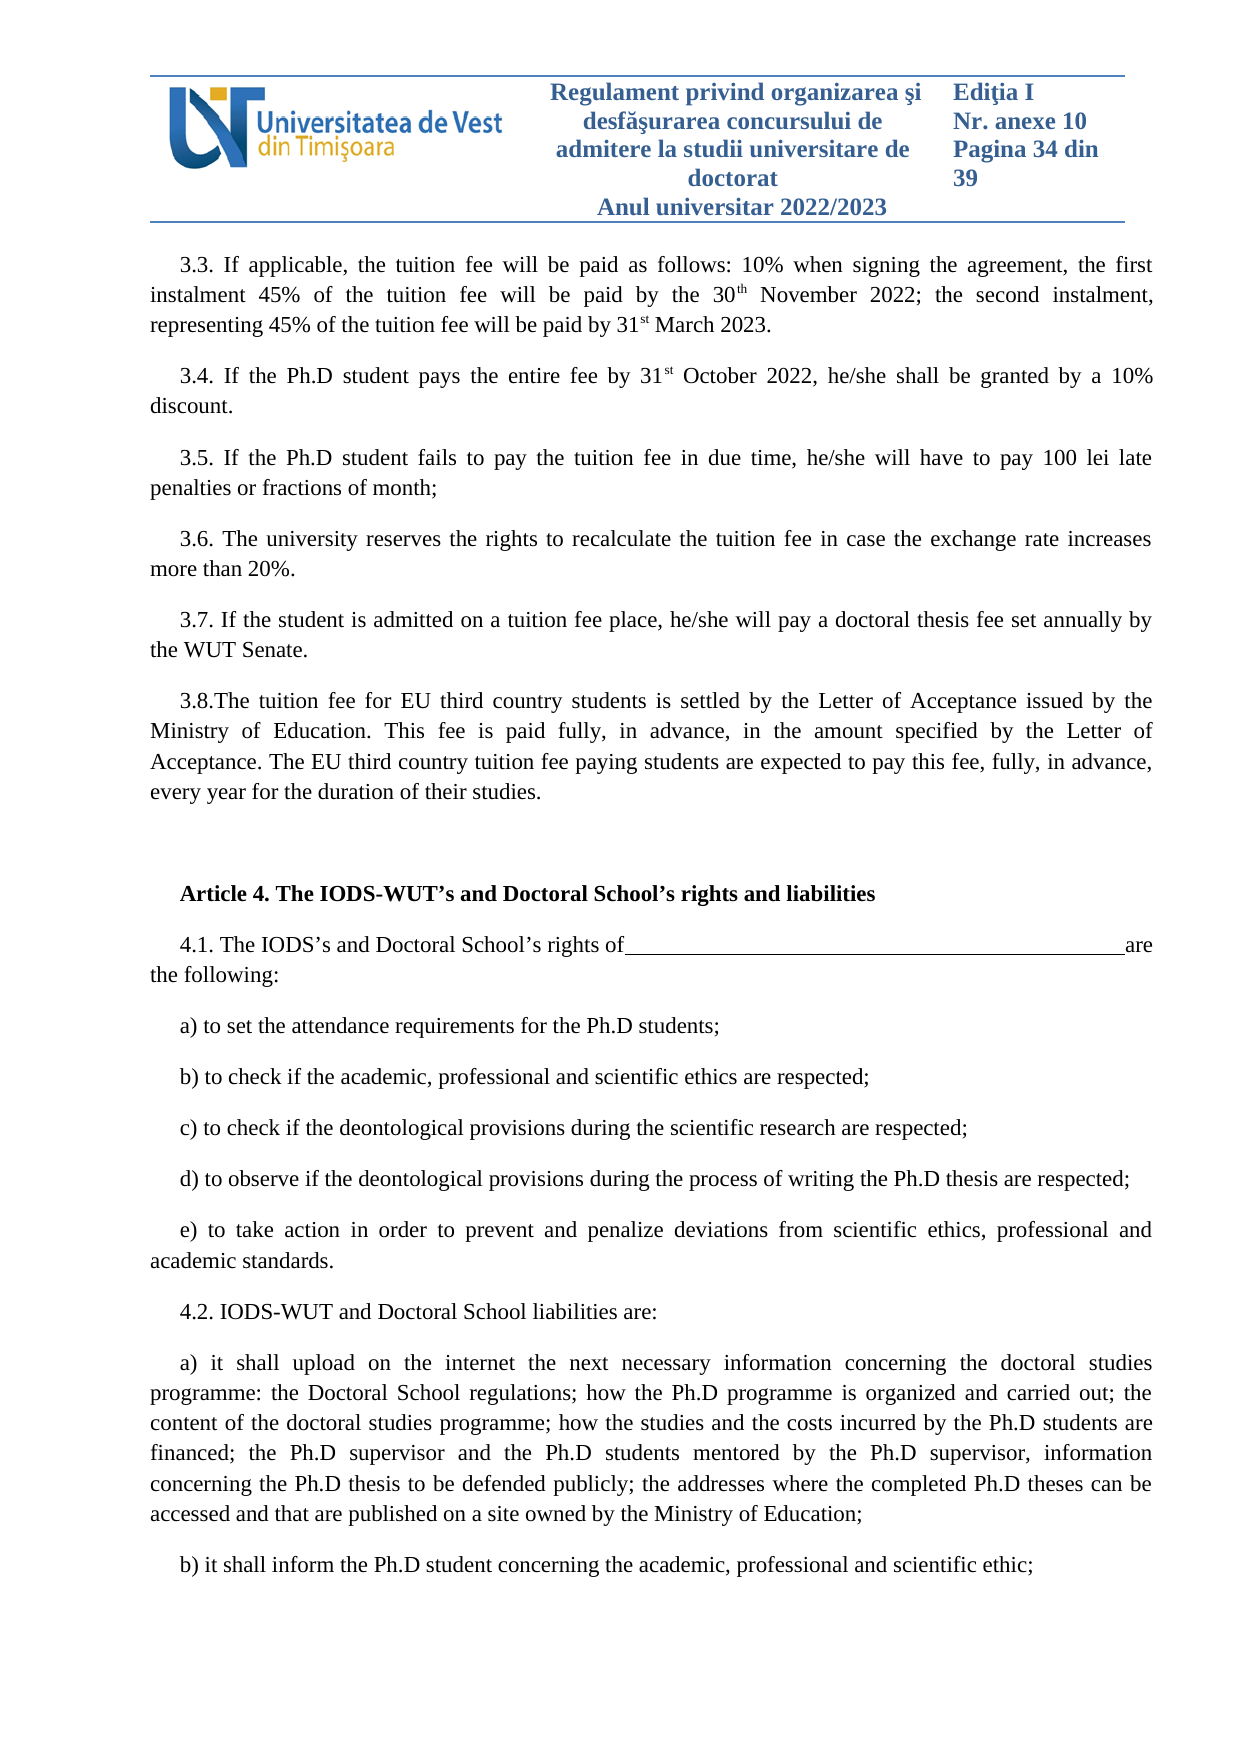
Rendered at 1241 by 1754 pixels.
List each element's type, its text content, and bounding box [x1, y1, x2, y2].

text 3.4. If the Ph.D student pays the entire fee by 31st October 2022, he/she shall be granted by a 10% discount. [150, 362, 1154, 419]
text Article 4. The IODS-WUT’s and Doctoral School’s rights and liabilities [150, 880, 1154, 906]
text b) to check if the academic, professional and scientific ethics are respected; [150, 1063, 1154, 1090]
text 3.7. If the student is admitted on a tuition fee place, he/she will pay a doctoral thesis fee set annually by the WUT Senate. [150, 606, 1154, 663]
text 4.1. The IODS’s and Doctoral School’s rights of are the following: [150, 931, 1154, 988]
picture [161, 77, 510, 179]
text b) it shall inform the Ph.D student concerning the academic, professional and scientific ethic; [150, 1551, 1154, 1577]
text a) to set the attendance requirements for the Ph.D students; [150, 1012, 1154, 1039]
text 3.5. If the Ph.D student fails to pay the tuition fee in due time, he/she will have to pay 100 lei late penalties or fractions of month; [150, 444, 1154, 500]
text d) to observe if the deontological provisions during the process of writing the Ph.D thesis are respected; [150, 1166, 1154, 1192]
text 3.8.The tuition fee for EU third country students is settled by the Letter of Acceptance issued by the Ministry of Education. This fee is paid fully, in advance, in the amount specified by the Letter of Acceptance. The EU third country tuition fee paying students are expected to pay this fee, fully, in advance, every year for the duration of their studies. [150, 687, 1154, 804]
text 3.6. The university reserves the rights to recalculate the tuition fee in case the exchange rate increases more than 20%. [150, 525, 1154, 581]
text c) to check if the deontological provisions during the scientific research are respected; [150, 1114, 1154, 1141]
text e) to take action in order to prevent and penalize deviations from scientific ethics, professional and academic standards. [150, 1217, 1154, 1273]
text 4.2. IODS-WUT and Doctoral School liabilities are: [150, 1298, 1154, 1324]
text a) it shall upload on the internet the next necessary information concerning the doctoral studies programme: the Doctoral School regulations; how the Ph.D programme is organized and carried out; the content of the doctoral studies programme; how the studies and the costs incurred by the Ph.D students are financed; the Ph.D supervisor and the Ph.D students mentored by the Ph.D supervisor, information concerning the Ph.D thesis to be defended publicly; the addresses where the completed Ph.D theses can be accessed and that are published on a site owned by the Ministry of Education; [150, 1349, 1154, 1526]
text 3.3. If applicable, the tuition fee will be paid as follows: 10% when signing the agreement, the first instalment 45% of the tuition fee will be paid by the 30th November 2022; the second instalment, representing 45% of the tuition fee will be paid by 31st March 2023. [150, 251, 1154, 338]
